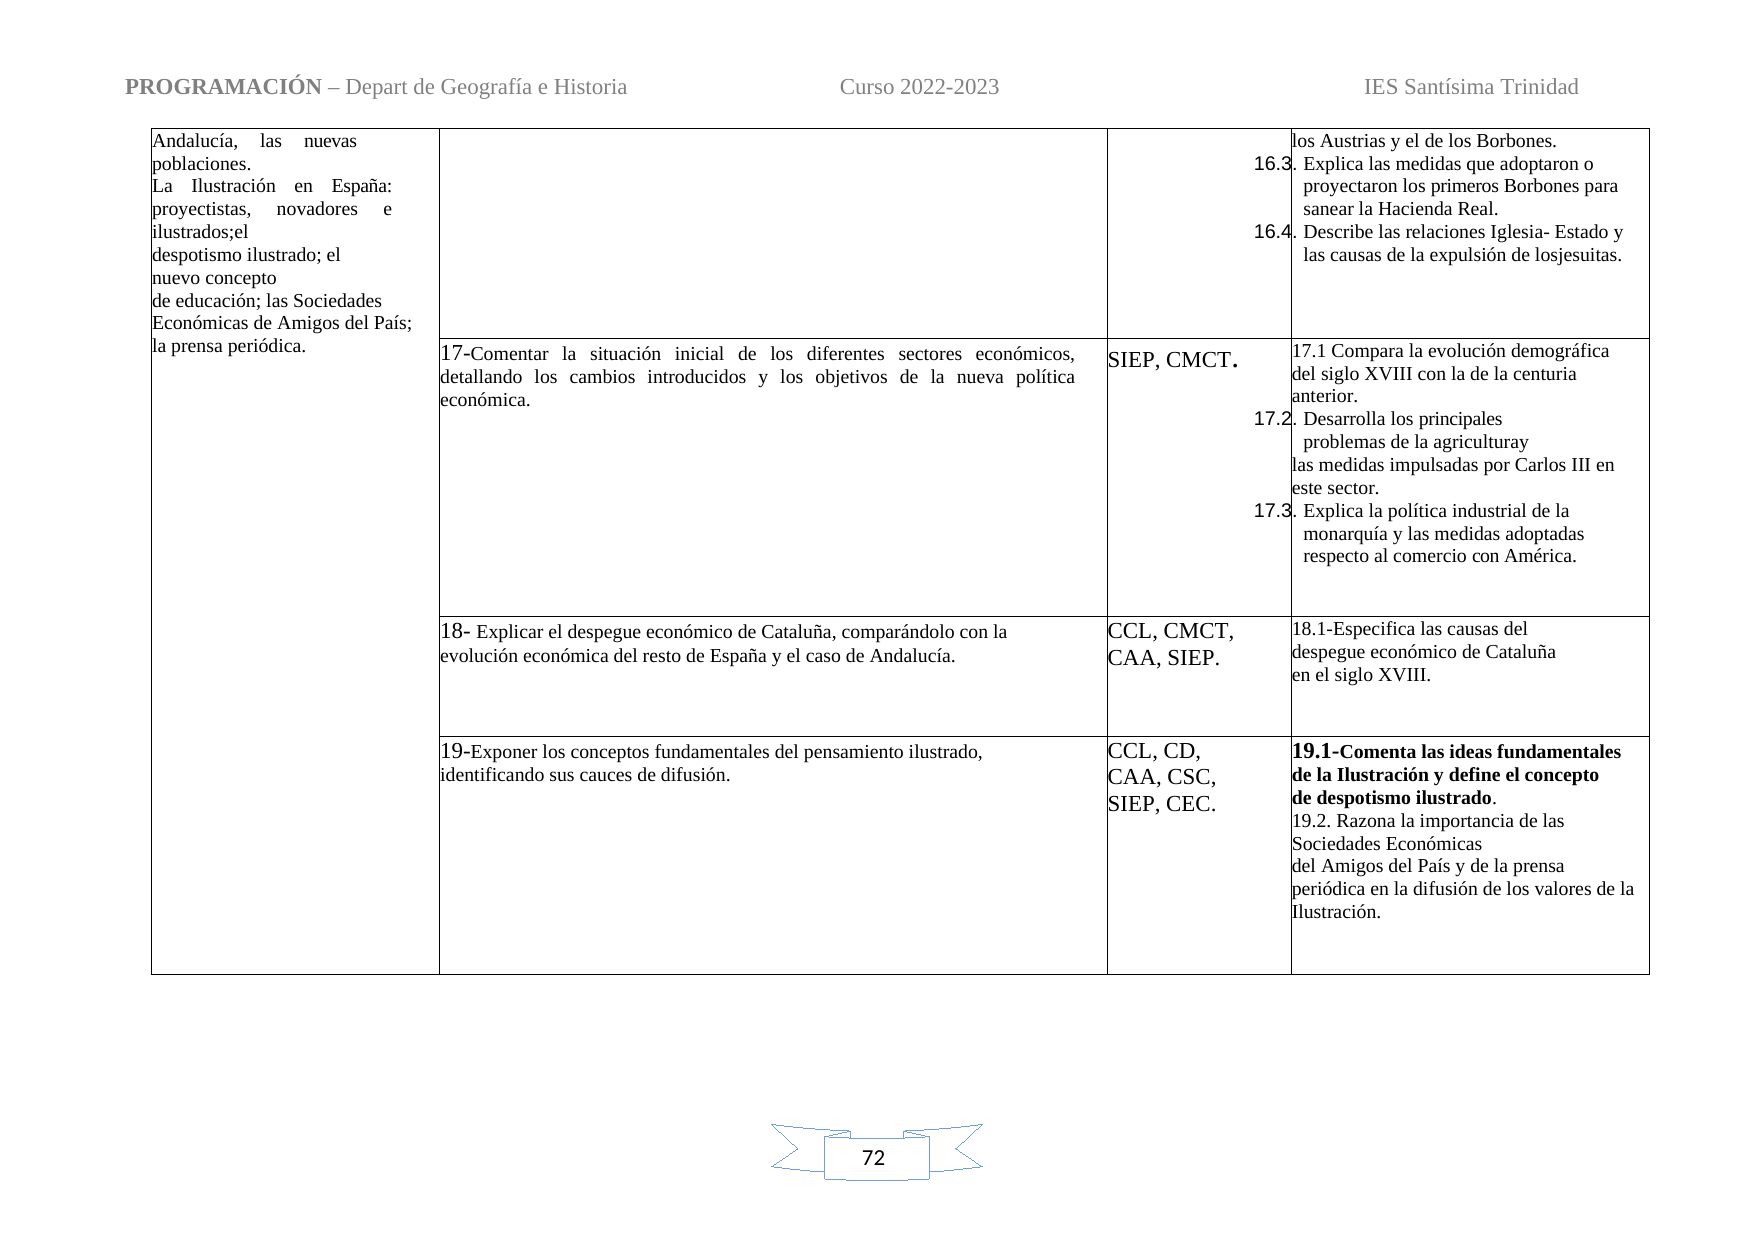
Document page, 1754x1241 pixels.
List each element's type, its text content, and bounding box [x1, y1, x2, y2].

table_header [440, 129, 1107, 338]
table_header Andalucía, las nuevas poblaciones. La Ilustración en España: proyectistas, novadores e ilustrados;el despotismo ilustrado; el nuevo concepto de educación; las Sociedades Económicas de Amigos del País; la prensa periódica. [152, 129, 439, 974]
table_cell SIEP, CMCT. [1108, 339, 1291, 616]
table_cell 17.1 Compara la evolución demográfica del siglo XVIII con la de la centuria anterior. Desarrolla los principales problemas de la agriculturay las medidas impulsadas por Carlos III en este sector. Explica la política industrial de la monarquía y las medidas adoptadas respecto al comercio con América. [1292, 339, 1649, 616]
table_cell 19.1-Comenta las ideas fundamentales de la Ilustración y define el concepto de despotismo ilustrado. 19.2. Razona la importancia de las Sociedades Económicas del Amigos del País y de la prensa periódica en la difusión de los valores de la Ilustración. [1292, 737, 1649, 974]
table_cell CCL, CMCT, CAA, SIEP. [1108, 617, 1291, 736]
table_cell 17-Comentar la situación inicial de los diferentes sectores económicos, detallando los cambios introducidos y los objetivos de la nueva política económica. [440, 339, 1107, 616]
table_cell CCL, CD, CAA, CSC, SIEP, CEC. [1108, 737, 1291, 974]
table_cell 19-Exponer los conceptos fundamentales del pensamiento ilustrado, identificando sus cauces de difusión. [440, 737, 1107, 974]
table_header los Austrias y el de los Borbones. Explica las medidas que adoptaron o proyectaron los primeros Borbones para sanear la Hacienda Real. Describe las relaciones Iglesia- Estado y las causas de la expulsión de losjesuitas. [1292, 129, 1649, 338]
table_cell 18.1-Especifica las causas del despegue económico de Cataluña en el siglo XVIII. [1292, 617, 1649, 736]
table_header [1108, 129, 1291, 338]
table_cell 18- Explicar el despegue económico de Cataluña, comparándolo con la evolución económica del resto de España y el caso de Andalucía. [440, 617, 1107, 736]
